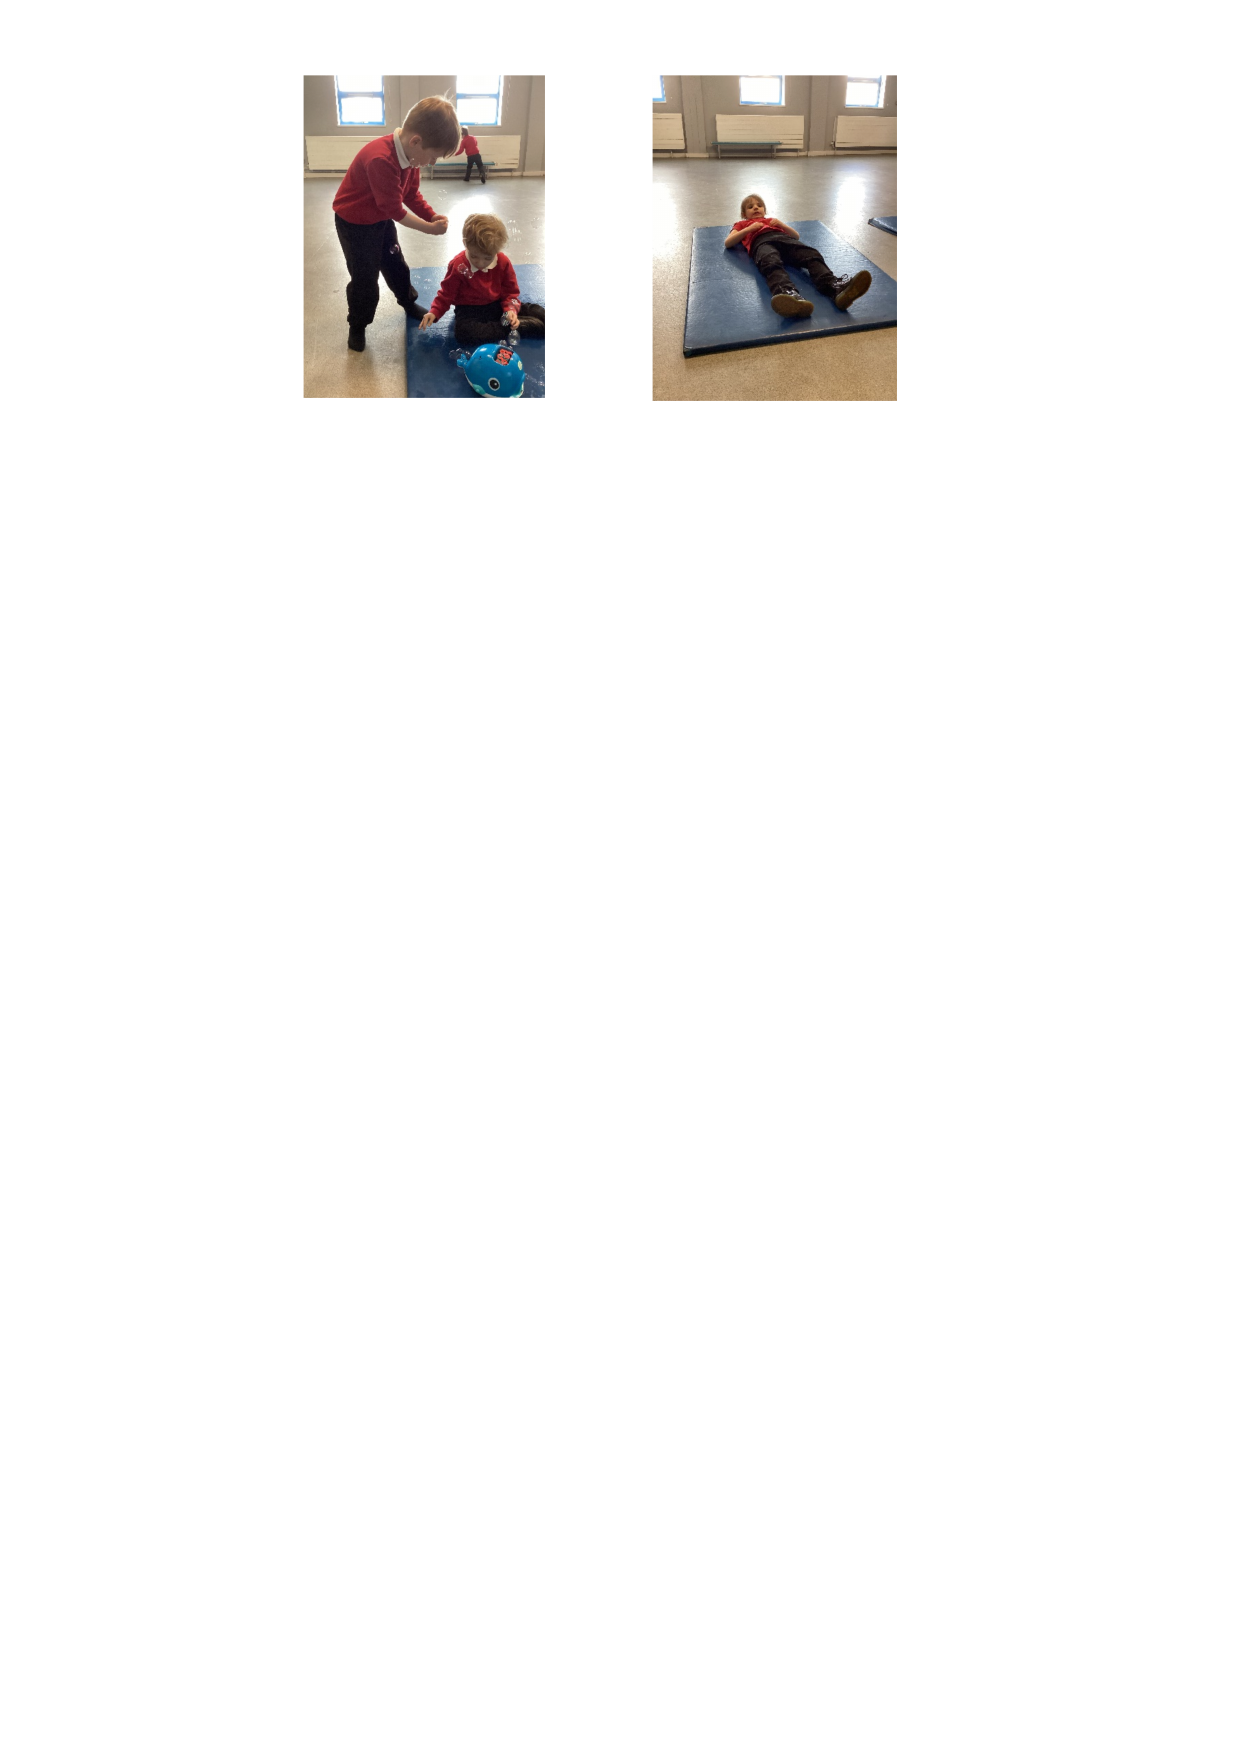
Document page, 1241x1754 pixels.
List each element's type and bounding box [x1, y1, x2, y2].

picture [488, 378, 499, 390]
picture [653, 76, 897, 400]
picture [304, 76, 545, 397]
picture [474, 357, 481, 364]
